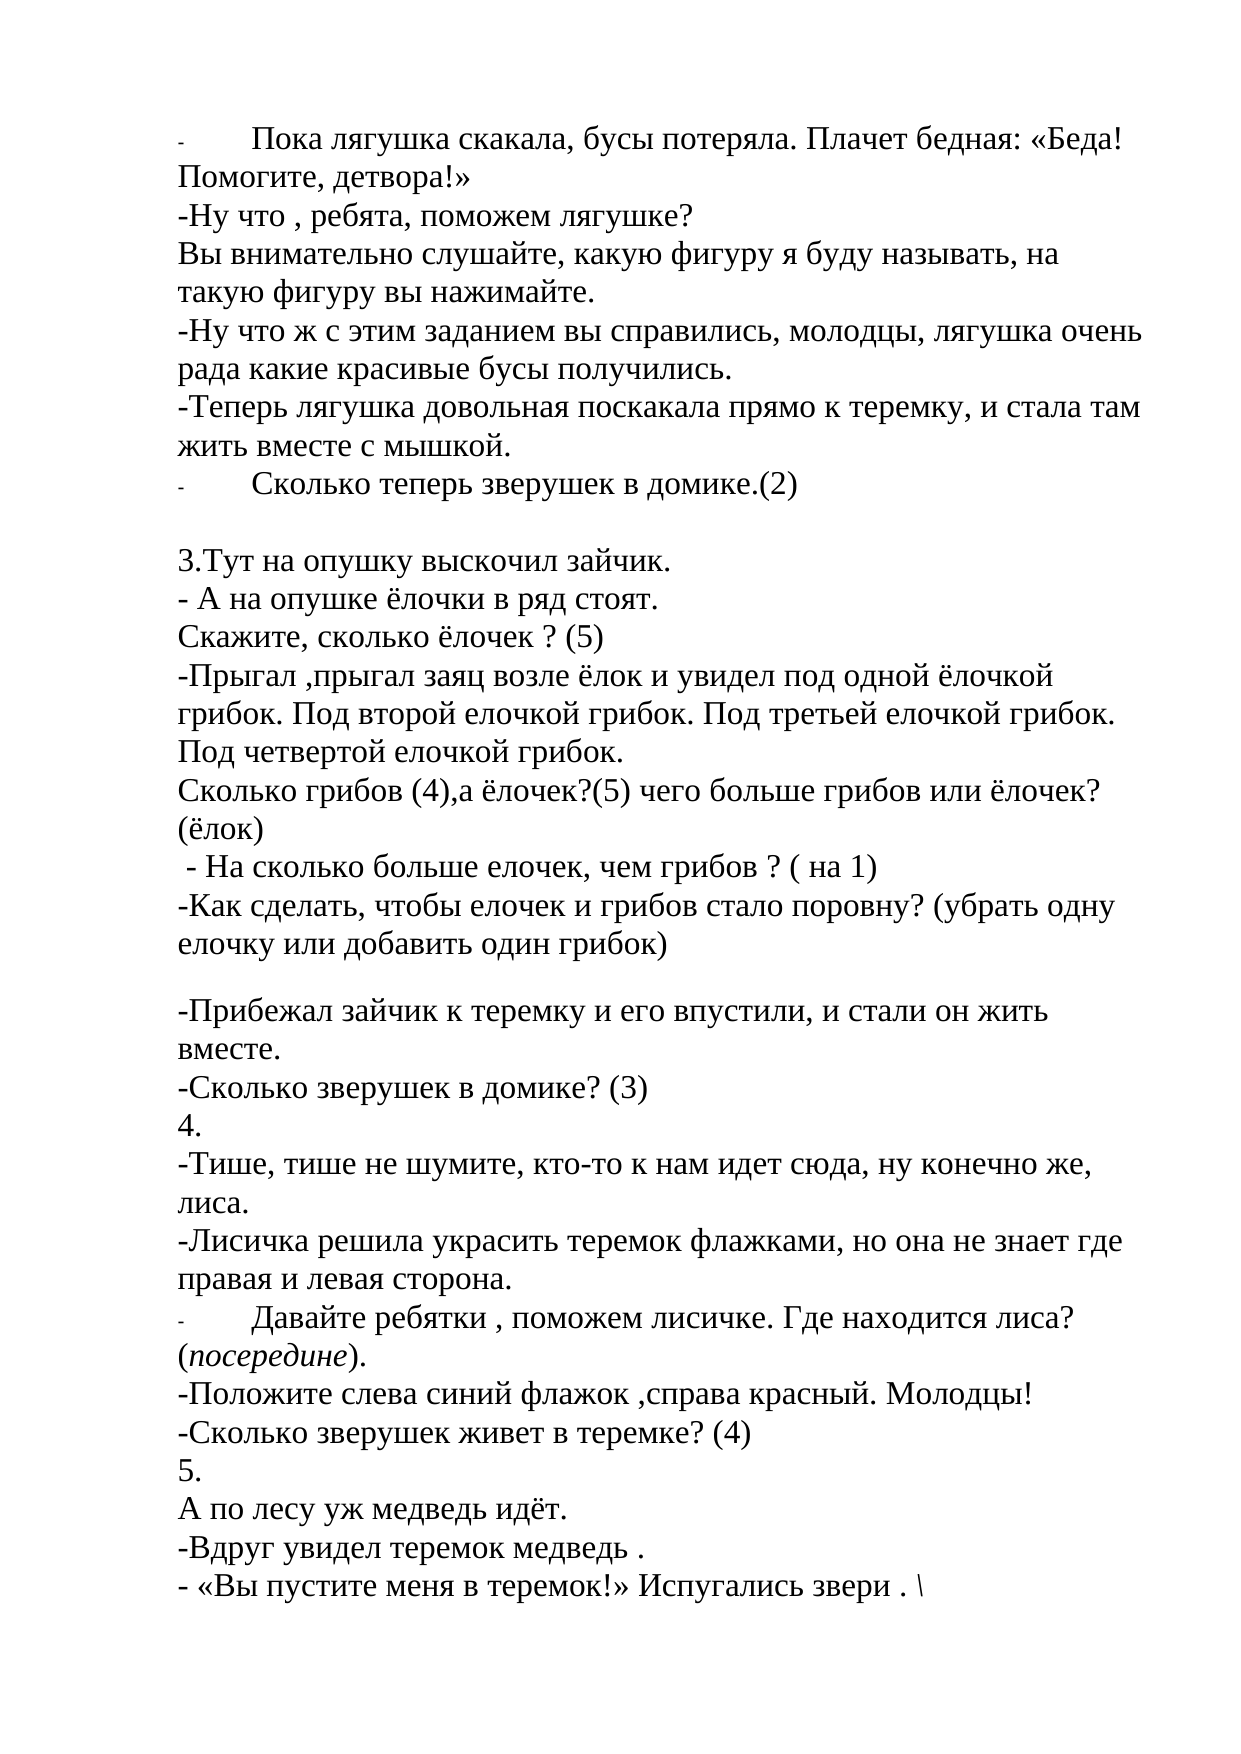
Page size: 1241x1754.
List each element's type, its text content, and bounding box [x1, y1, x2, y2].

text -Теперь лягушка довольная поскакала прямо к теремку, и стала там жить вместе с мышкой. [177, 386, 1152, 463]
text А по лесу уж медведь идёт. [177, 1488, 1152, 1527]
text 4. [177, 1105, 1152, 1143]
text -Вдруг увидел теремок медведь . [177, 1527, 1152, 1565]
text Помогите, детвора!» [177, 156, 1152, 195]
text -Как сделать, чтобы елочек и грибов стало поровну? (убрать одну елочку или добавить один грибок) [177, 885, 1152, 961]
text - «Вы пустите меня в теремок!» Испугались звери . \ [177, 1565, 1152, 1603]
list Давайте ребятки , поможем лисичке. Где находится лиса? (посередине). [177, 1297, 1152, 1373]
text -Прыгал ,прыгал заяц возле ёлок и увидел под одной ёлочкой грибок. Под второй елочкой грибок. Под третьей елочкой грибок. Под четвертой елочкой грибок. [177, 655, 1152, 770]
text 5. [177, 1450, 1152, 1488]
text Скажите, сколько ёлочек ? (5) [177, 616, 1152, 655]
text Вы внимательно слушайте, какую фигуру я буду называть, на такую фигуру вы нажимайте. [177, 233, 1152, 310]
text - А на опушке ёлочки в ряд стоят. [177, 578, 1152, 616]
text -Прибежал зайчик к теремку и его впустили, и стали он жить вместе. [177, 990, 1152, 1067]
text -Сколько зверушек живет в теремке? (4) [177, 1412, 1152, 1450]
text -Ну что , ребята, поможем лягушке? [177, 195, 1152, 233]
list Пока лягушка скакала, бусы потеряла. Плачет бедная: «Беда! [177, 118, 1152, 156]
text -Сколько зверушек в домике? (3) [177, 1067, 1152, 1105]
text -Ну что ж с этим заданием вы справились, молодцы, лягушка очень рада какие красивые бусы получились. [177, 310, 1152, 386]
list Сколько теперь зверушек в домике.(2) [177, 463, 1152, 501]
text -Лисичка решила украсить теремок флажками, но она не знает где правая и левая сторона. [177, 1220, 1152, 1297]
text Сколько грибов (4),а ёлочек?(5) чего больше грибов или ёлочек? (ёлок) [177, 770, 1152, 846]
text 3.Тут на опушку выскочил зайчик. [177, 540, 1152, 578]
text - На сколько больше елочек, чем грибов ? ( на 1) [177, 846, 1152, 885]
text -Тише, тише не шумите, кто-то к нам идет сюда, ну конечно же, лиса. [177, 1143, 1152, 1220]
text -Положите слева синий флажок ,справа красный. Молодцы! [177, 1373, 1152, 1412]
